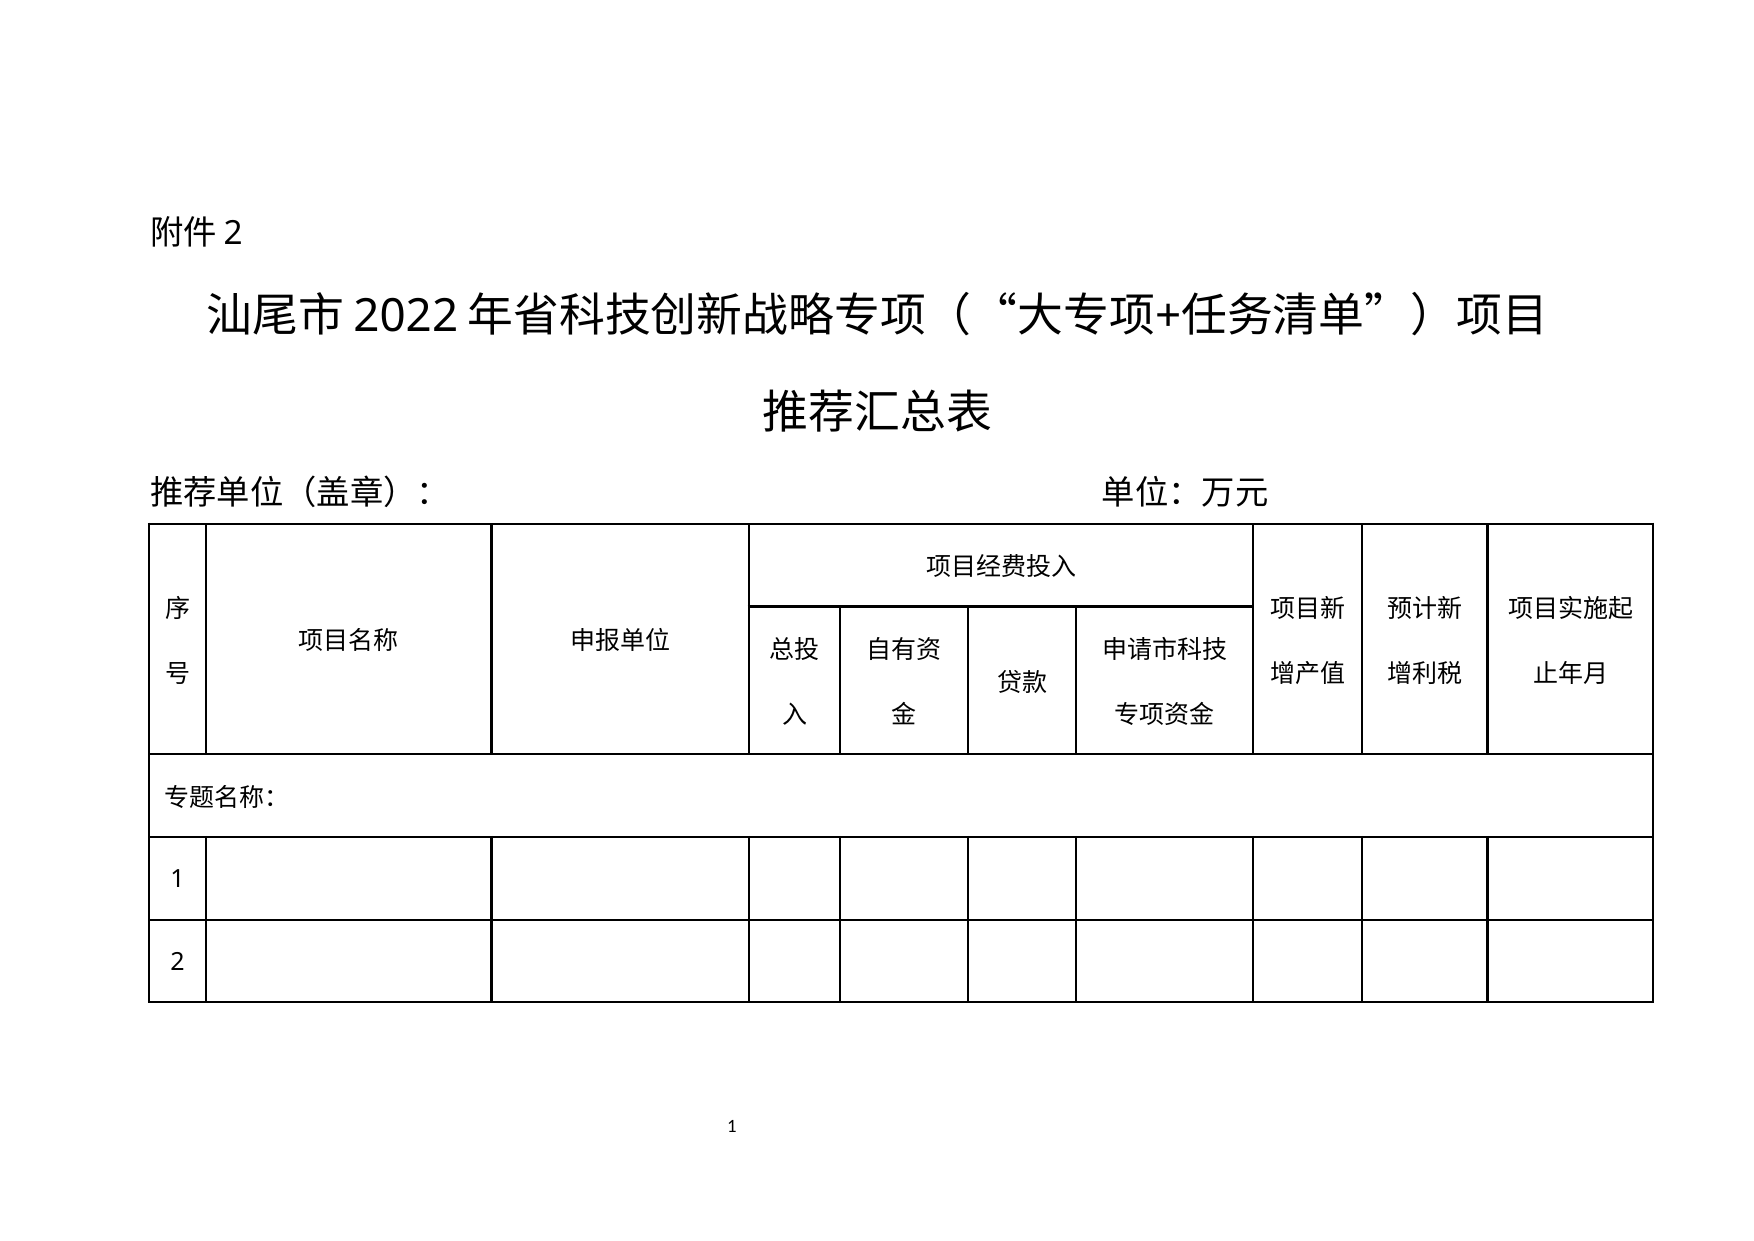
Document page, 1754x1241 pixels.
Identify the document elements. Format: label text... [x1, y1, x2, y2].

table_cell [841, 921, 967, 1001]
table_cell 自有资金 [841, 608, 967, 753]
table_cell [207, 838, 490, 918]
table_cell [969, 921, 1075, 1001]
table_cell [969, 838, 1075, 918]
text 推荐汇总表 [150, 360, 1604, 458]
table_cell [750, 838, 839, 918]
table_cell 2 [150, 921, 205, 1001]
text 推荐单位（盖章）： 单位：万元 [150, 458, 1604, 523]
table_cell [841, 838, 967, 918]
table_cell [493, 838, 748, 918]
table_cell [1363, 921, 1486, 1001]
table_cell 申请市科技专项资金 [1077, 608, 1252, 753]
table_cell 贷款 [969, 608, 1075, 753]
table_header 项目实施起止年月 [1489, 525, 1652, 753]
table_cell [1254, 838, 1361, 918]
table_cell [207, 921, 490, 1001]
table_cell [1489, 838, 1652, 918]
table_cell [493, 921, 748, 1001]
table_cell [750, 921, 839, 1001]
table_header 预计新增利税 [1363, 525, 1486, 753]
table_cell [1254, 921, 1361, 1001]
text 汕尾市2022年省科技创新战略专项（“大专项+任务清单”）项目 [150, 263, 1604, 360]
table_cell [1489, 921, 1652, 1001]
table_cell [1077, 921, 1252, 1001]
table_header 序号 [150, 525, 205, 753]
table_cell 专题名称： [150, 755, 1652, 836]
table_header 项目名称 [207, 525, 490, 753]
table_header 项目经费投入 [750, 525, 1252, 605]
text 附件2 [150, 198, 1604, 263]
table_cell 总投入 [750, 608, 839, 753]
table_cell 1 [150, 838, 205, 918]
table_header 申报单位 [493, 525, 748, 753]
table_header 项目新增产值 [1254, 525, 1361, 753]
table_cell [1363, 838, 1486, 918]
table_cell [1077, 838, 1252, 918]
